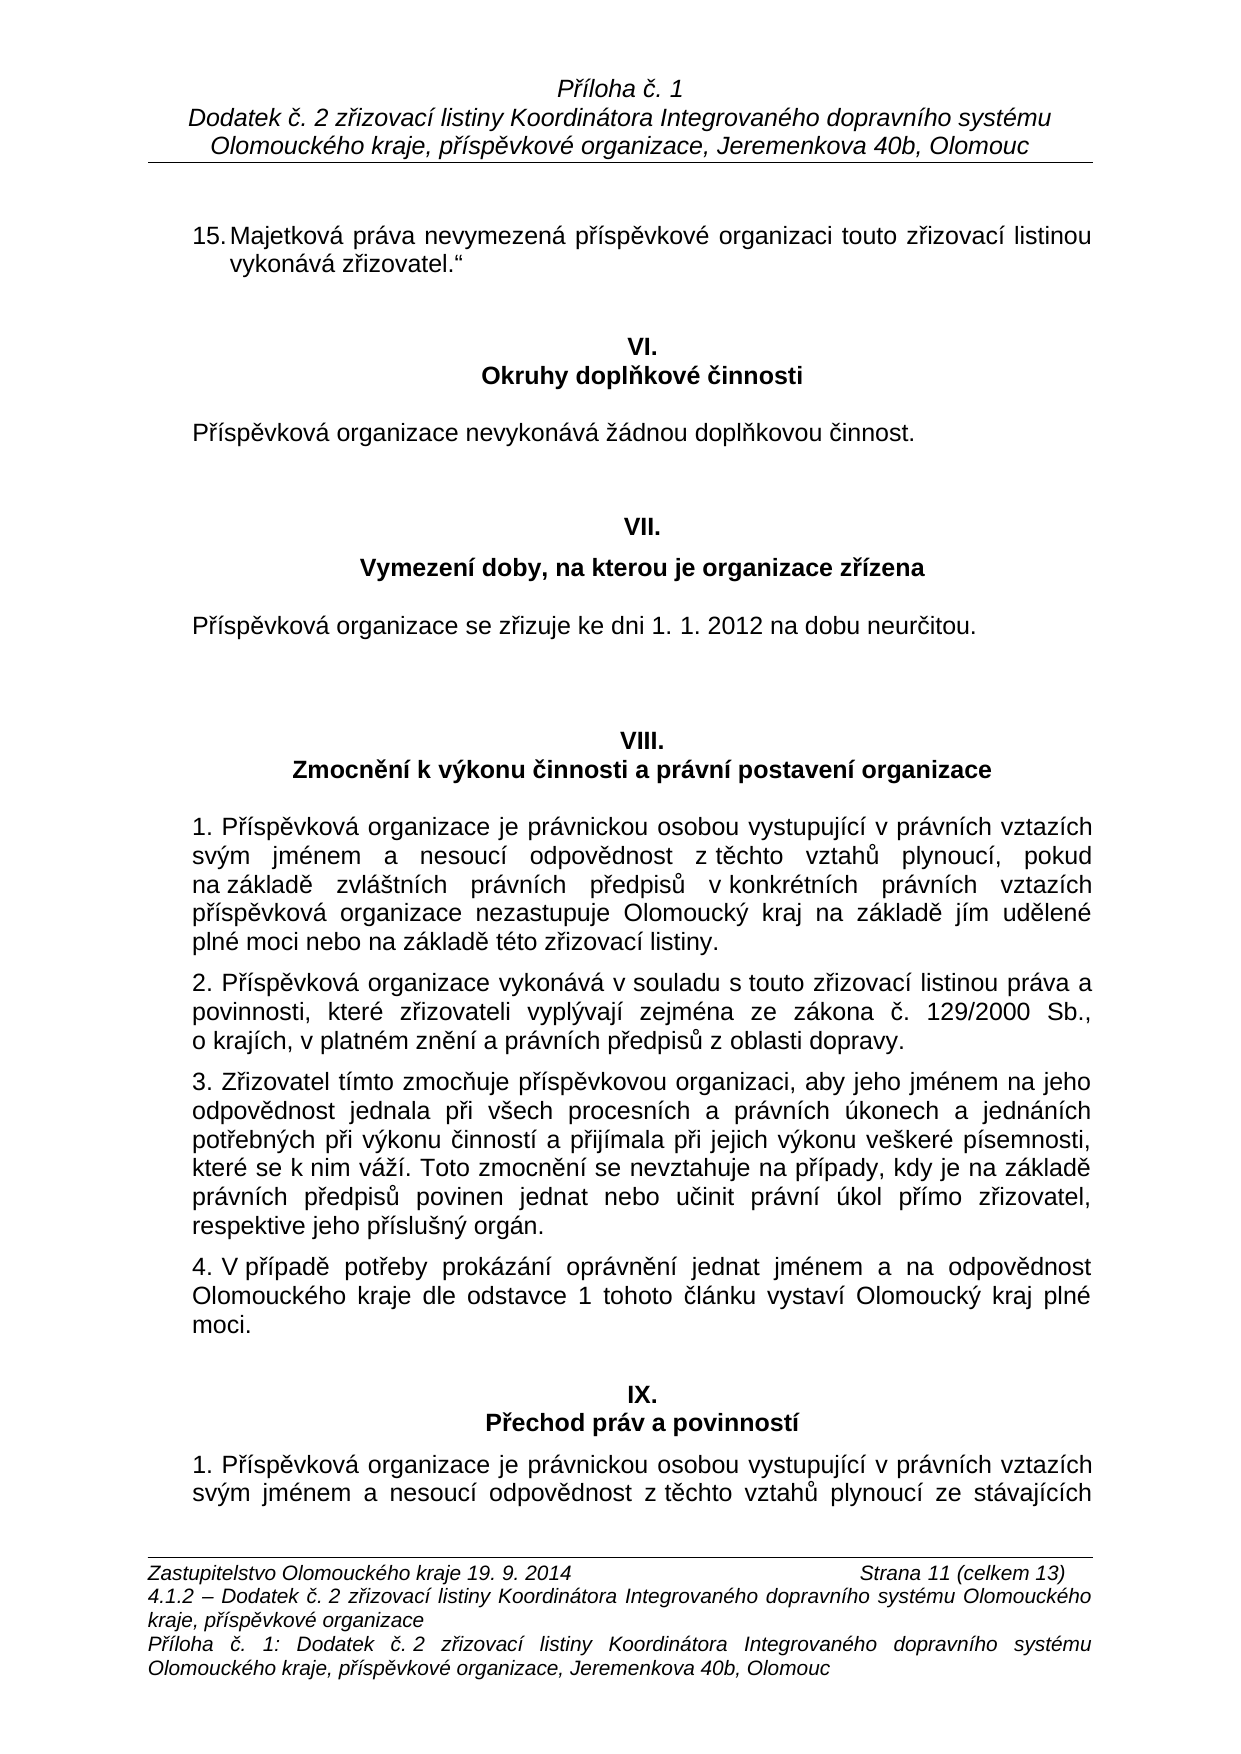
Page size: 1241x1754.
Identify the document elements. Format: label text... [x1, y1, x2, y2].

list Zřizovatel tímto zmocňuje příspěvkovou organizaci, aby jeho jménem na jeho odpovědnost jednala při všech procesních a právních úkonech a jednáních potřebných při výkonu činností a přijímala při jejich výkonu veškeré písemnosti, které se k nim váží. Toto zmocnění se nevztahuje na případy, kdy je na základě právních předpisů povinen jednat nebo učinit právní úkol přímo zřizovatel, respektive jeho příslušný orgán. [192, 1067, 1093, 1239]
text VII. [192, 512, 1093, 541]
text VIII. [192, 726, 1093, 754]
text Okruhy doplňkové činnosti [192, 361, 1093, 389]
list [192, 1449, 1093, 1507]
text Přechod práv a povinností [192, 1408, 1093, 1437]
text VI. [192, 332, 1093, 361]
text Vymezení doby, na kterou je organizace zřízena [192, 553, 1093, 582]
text Příspěvková organizace se zřizuje ke dni 1. 1. 2012 na dobu neurčitou. [192, 611, 1093, 639]
list Příspěvková organizace vykonává v souladu s touto zřizovací listinou práva a povinnosti, které zřizovateli vyplývají zejména ze zákona č. 129/2000 Sb., o krajích, v platném znění a právních předpisů z oblasti dopravy. [192, 968, 1093, 1054]
list Majetková práva nevymezená příspěvkové organizaci touto zřizovací listinou vykonává zřizovatel.“ [192, 221, 1093, 278]
text Zmocnění k výkonu činnosti a právní postavení organizace [192, 754, 1093, 783]
list Příspěvková organizace je právnickou osobou vystupující v právních vztazích svým jménem a nesoucí odpovědnost z těchto vztahů plynoucí, pokud na základě zvláštních právních předpisů v konkrétních právních vztazích příspěvková organizace nezastupuje Olomoucký kraj na základě jím udělené plné moci nebo na základě této zřizovací listiny. [192, 812, 1093, 956]
text Příspěvková organizace nevykonává žádnou doplňkovou činnost. [192, 418, 1093, 447]
text IX. [192, 1379, 1093, 1408]
list V případě potřeby prokázání oprávnění jednat jménem a na odpovědnost Olomouckého kraje dle odstavce 1 tohoto článku vystaví Olomoucký kraj plné moci. [192, 1252, 1093, 1338]
